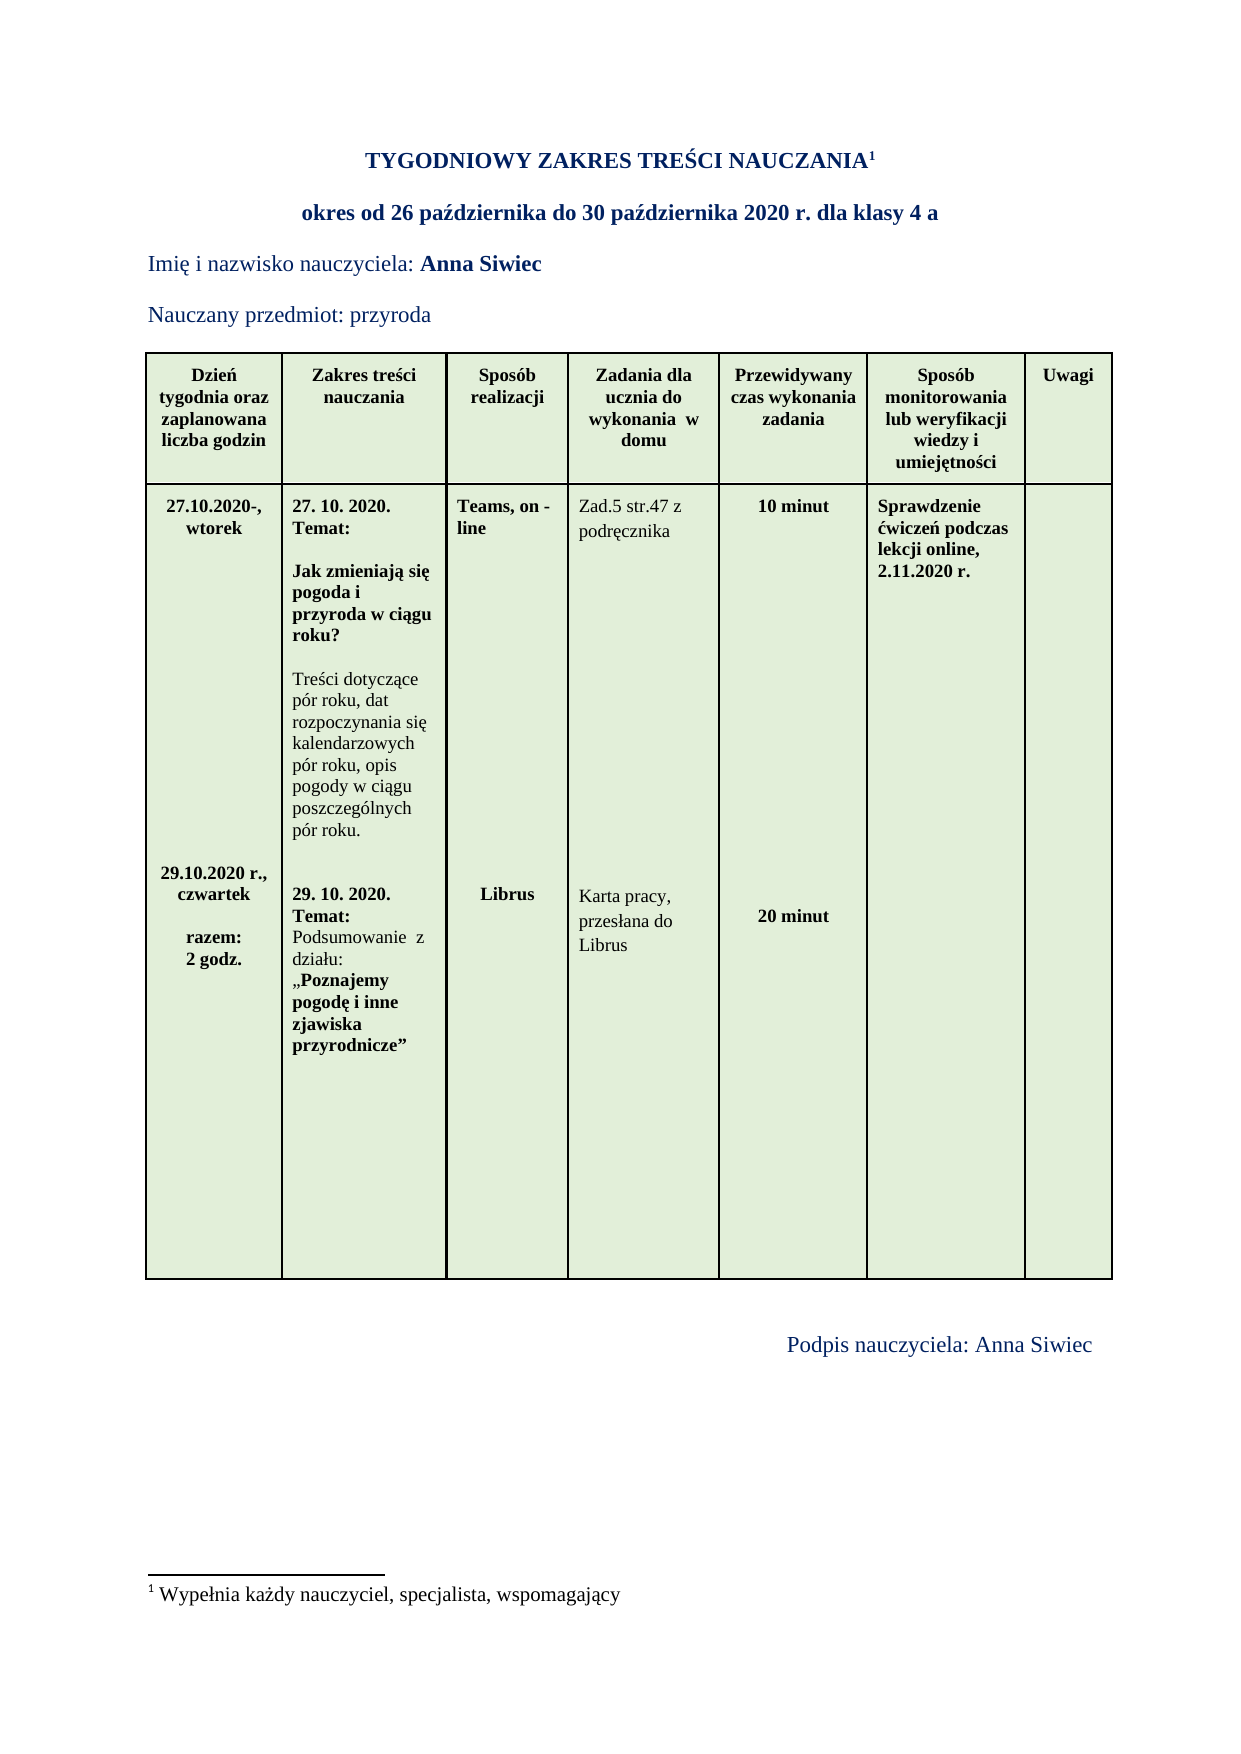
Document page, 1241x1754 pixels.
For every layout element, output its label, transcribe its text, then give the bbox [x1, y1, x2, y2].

table_header Sposób realizacji [448, 354, 567, 482]
table_cell 27.10.2020-, wtorek 29.10.2020 r., czwartek razem: 2 godz. [147, 485, 281, 1278]
table_header Przewidywany czas wykonania zadania [720, 354, 866, 482]
text Imię i nazwisko nauczyciela: Anna Siwiec [148, 250, 1093, 276]
table_cell Sprawdzenie ćwiczeń podczas lekcji online, 2.11.2020 r. [868, 485, 1024, 1278]
table_cell 27. 10. 2020. Temat: Jak zmieniają się pogoda i przyroda w ciągu roku? Treści dotyczące pór roku, dat rozpoczynania się kalendarzowych pór roku, opis pogody w ciągu poszczególnych pór roku. 29. 10. 2020. Temat: Podsumowanie z działu: „Poznajemy pogodę i inne zjawiska przyrodnicze” [283, 485, 445, 1278]
text TYGODNIOWY ZAKRES TREŚCI NAUCZANIA [148, 148, 1093, 174]
table_header Uwagi [1026, 354, 1111, 482]
table_cell [1026, 485, 1111, 1278]
text Podpis nauczyciela: Anna Siwiec [148, 1331, 1093, 1357]
text okres od 26 października do 30 października 2020 r. dla klasy 4 a [148, 199, 1093, 225]
table_cell Zad.5 str.47 z podręcznika Karta pracy, przesłana do Librus [569, 485, 718, 1278]
table_header Zadania dla ucznia do wykonania w domu [569, 354, 718, 482]
table_header Zakres treści nauczania [283, 354, 445, 482]
table_cell Teams, on -line Librus [448, 485, 567, 1278]
table_cell 10 minut 20 minut [720, 485, 866, 1278]
table_header Sposób monitorowania lub weryfikacji wiedzy i umiejętności [868, 354, 1024, 482]
table_header Dzień tygodnia oraz zaplanowana liczba godzin [147, 354, 281, 482]
text Nauczany przedmiot: przyroda [148, 301, 1093, 327]
